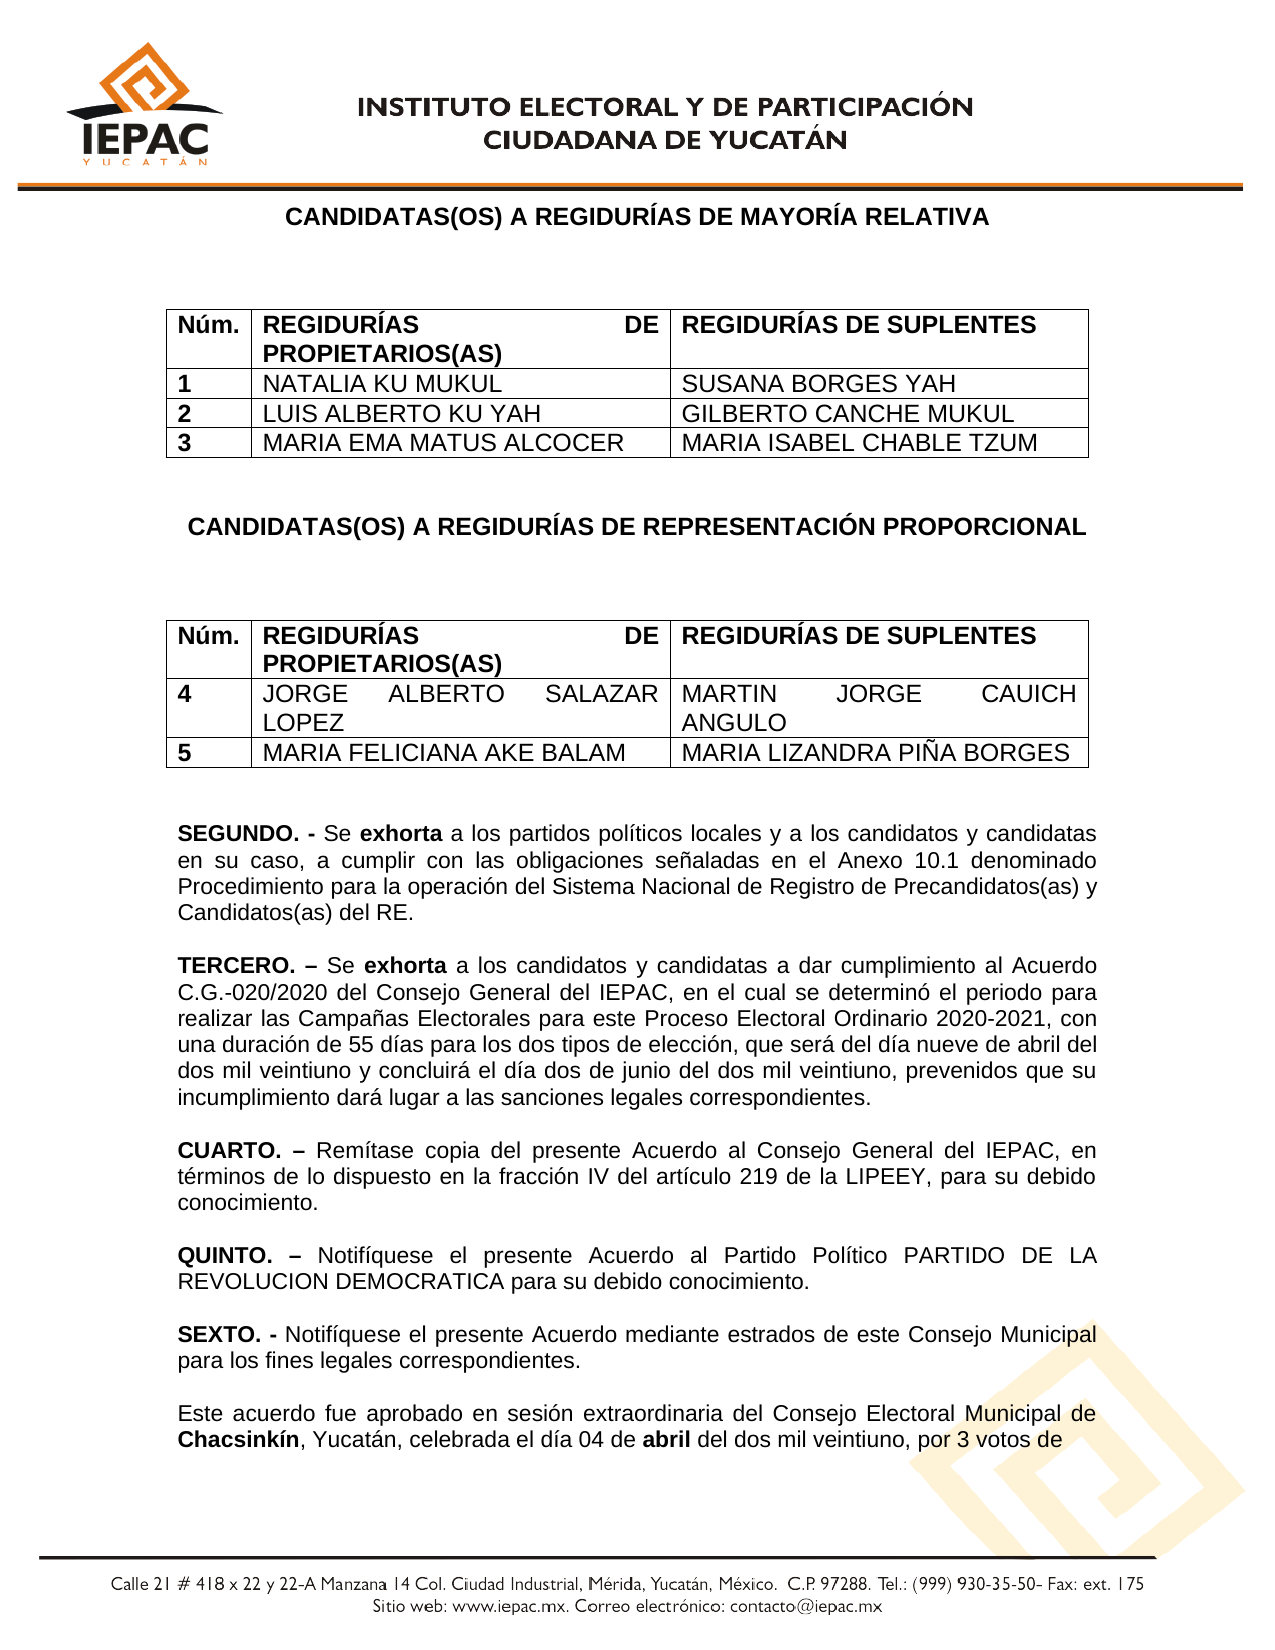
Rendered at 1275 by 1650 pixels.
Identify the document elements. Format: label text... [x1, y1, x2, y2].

table_cell MARIA FELICIANA AKE BALAM [252, 738, 670, 767]
table_header REGIDURÍAS DE PROPIETARIOS(AS) [252, 310, 670, 368]
table_cell 1 [167, 369, 251, 397]
table_cell JORGE ALBERTO SALAZAR LOPEZ [252, 679, 670, 737]
text QUINTO. – Notifíquese el presente Acuerdo al Partido Político PARTIDO DE LA REVOLUCION DEMOCRATICA para su debido conocimiento. [177, 1242, 1098, 1295]
table_cell 2 [167, 399, 251, 427]
table_cell 4 [167, 679, 251, 737]
table_cell SUSANA BORGES YAH [671, 369, 1088, 397]
table_cell MARIA EMA MATUS ALCOCER [252, 428, 670, 457]
table_cell LUIS ALBERTO KU YAH [252, 399, 670, 427]
text CUARTO. – Remítase copia del presente Acuerdo al Consejo General del IEPAC, en términos de lo dispuesto en la fracción IV del artículo 219 de la LIPEEY, para su debido conocimiento. [177, 1137, 1098, 1216]
table_cell NATALIA KU MUKUL [252, 369, 670, 397]
table_cell MARIA LIZANDRA PIÑA BORGES [671, 738, 1088, 767]
text SEXTO. - Notifíquese el presente Acuerdo mediante estrados de este Consejo Municipal para los fines legales correspondientes. [177, 1321, 1098, 1374]
table_header REGIDURÍAS DE SUPLENTES [671, 310, 1088, 368]
picture [17, 42, 1247, 1615]
text TERCERO. – Se exhorta a los candidatos y candidatas a dar cumplimiento al Acuerdo C.G.-020/2020 del Consejo General del IEPAC, en el cual se determinó el periodo para realizar las Campañas Electorales para este Proceso Electoral Ordinario 2020-2021, con una duración de 55 días para los dos tipos de elección, que será del día nueve de abril del dos mil veintiuno y concluirá el día dos de junio del dos mil veintiuno, prevenidos que su incumplimiento dará lugar a las sanciones legales correspondientes. [177, 952, 1098, 1110]
table_header REGIDURÍAS DE SUPLENTES [671, 621, 1088, 678]
text SEGUNDO. - Se exhorta a los partidos políticos locales y a los candidatos y candidatas en su caso, a cumplir con las obligaciones señaladas en el Anexo 10.1 denominado Procedimiento para la operación del Sistema Nacional de Registro de Precandidatos(as) y Candidatos(as) del RE. [177, 820, 1098, 926]
table_cell 5 [167, 738, 251, 767]
table_header Núm. [167, 621, 251, 678]
table_cell 3 [167, 428, 251, 457]
text CANDIDATAS(OS) A REGIDURÍAS DE MAYORÍA RELATIVA [177, 201, 1098, 230]
table_header REGIDURÍAS DE PROPIETARIOS(AS) [252, 621, 670, 678]
text Este acuerdo fue aprobado en sesión extraordinaria del Consejo Electoral Municipal de Chacsinkín, Yucatán, celebrada el día 04 de abril del dos mil veintiuno, por 3 votos de [177, 1400, 1098, 1453]
text CANDIDATAS(OS) A REGIDURÍAS DE REPRESENTACIÓN PROPORCIONAL [177, 512, 1098, 541]
table_cell MARIA ISABEL CHABLE TZUM [671, 428, 1088, 457]
table_cell MARTIN JORGE CAUICH ANGULO [671, 679, 1088, 737]
table_header Núm. [167, 310, 251, 368]
table_cell GILBERTO CANCHE MUKUL [671, 399, 1088, 427]
